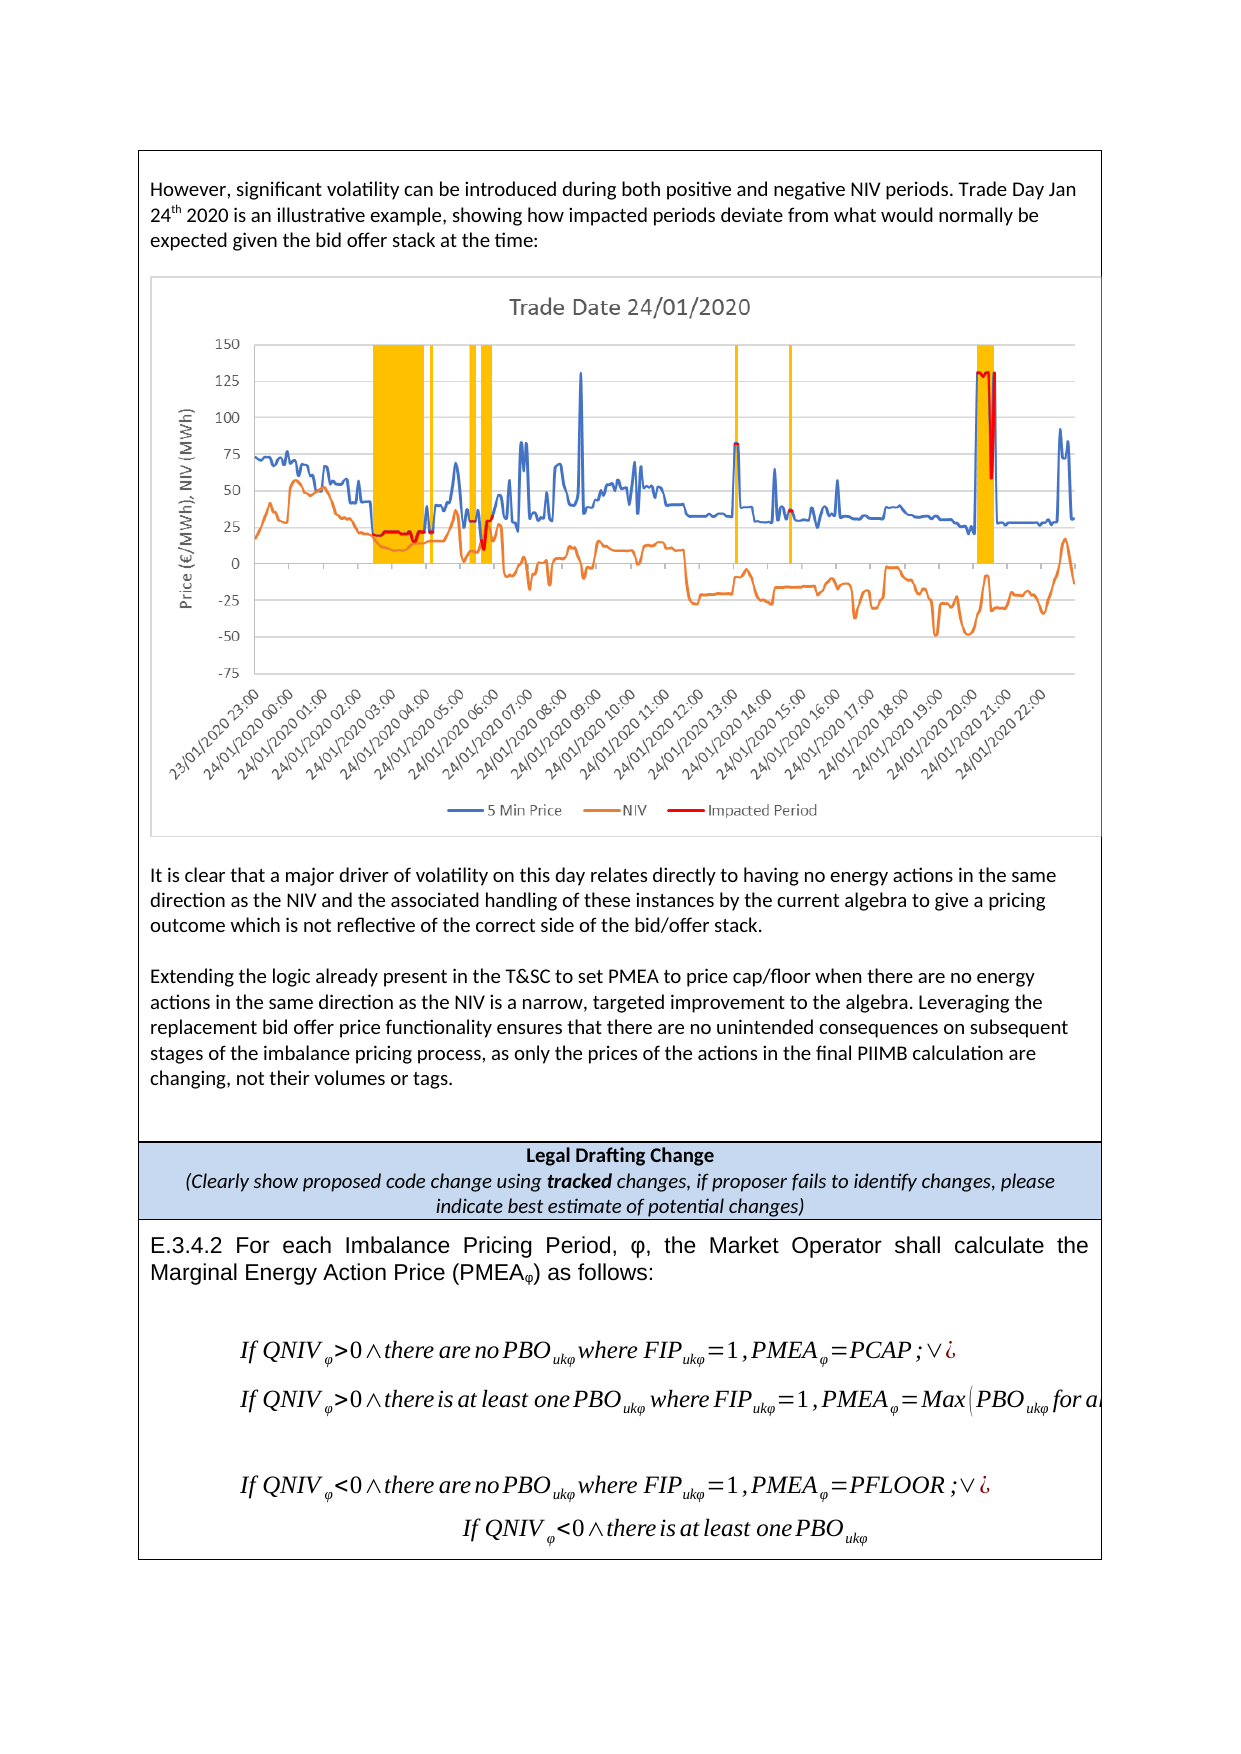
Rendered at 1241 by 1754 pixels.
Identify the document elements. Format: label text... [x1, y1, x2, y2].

picture [150, 276, 1102, 837]
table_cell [139, 1220, 1101, 1559]
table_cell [139, 151, 1101, 1141]
table_cell Legal Drafting Change (Clearly show proposed code change using tracked changes, if proposer fails to identify changes, please indicate best estimate of potential changes) [139, 1143, 1101, 1219]
